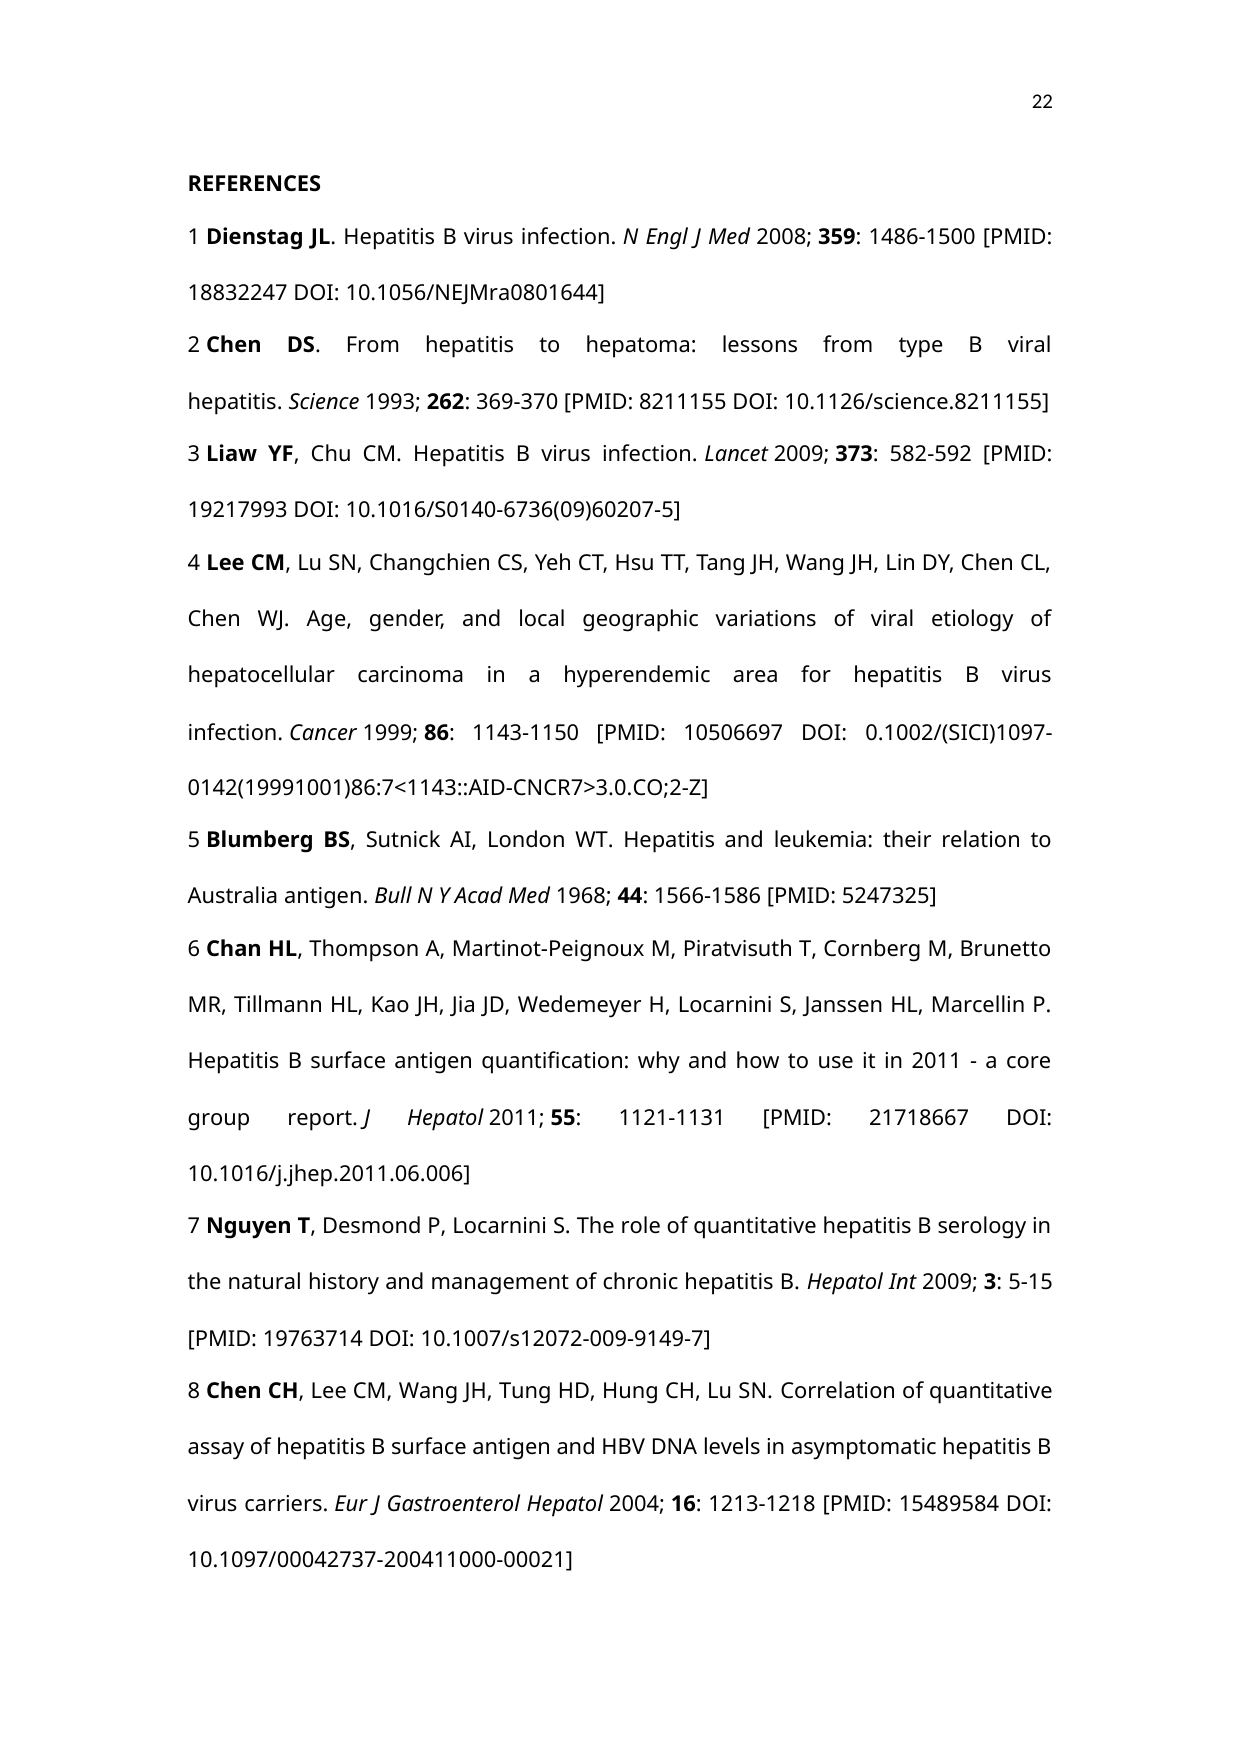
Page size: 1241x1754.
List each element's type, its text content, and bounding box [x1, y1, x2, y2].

text 1 Dienstag JL. Hepatitis B virus infection. N Engl J Med 2008; 359: 1486-1500 [PMID: 18832247 DOI: 10.1056/NEJMra0801644] [187, 217, 1053, 311]
text 2 Chen DS. From hepatitis to hepatoma: lessons from type B viral hepatitis. Science 1993; 262: 369-370 [PMID: 8211155 DOI: 10.1126/science.8211155] [187, 326, 1053, 419]
text 7 Nguyen T, Desmond P, Locarnini S. The role of quantitative hepatitis B serology in the natural history and management of chronic hepatitis B. Hepatol Int 2009; 3: 5-15 [PMID: 19763714 DOI: 10.1007/s12072-009-9149-7] [187, 1206, 1053, 1356]
text 5 Blumberg BS, Sutnick AI, London WT. Hepatitis and leukemia: their relation to Australia antigen. Bull N Y Acad Med 1968; 44: 1566-1586 [PMID: 5247325] [187, 820, 1053, 914]
text 8 Chen CH, Lee CM, Wang JH, Tung HD, Hung CH, Lu SN. Correlation of quantitative assay of hepatitis B surface antigen and HBV DNA levels in asymptomatic hepatitis B virus carriers. Eur J Gastroenterol Hepatol 2004; 16: 1213-1218 [PMID: 15489584 DOI: 10.1097/00042737-200411000-00021] [187, 1371, 1053, 1577]
text 4 Lee CM, Lu SN, Changchien CS, Yeh CT, Hsu TT, Tang JH, Wang JH, Lin DY, Chen CL, Chen WJ. Age, gender, and local geographic variations of viral etiology of hepatocellular carcinoma in a hyperendemic area for hepatitis B virus infection. Cancer 1999; 86: 1143-1150 [PMID: 10506697 DOI: 0.1002/(SICI)1097-0142(19991001)86:7<1143::AID-CNCR7>3.0.CO;2-Z] [187, 543, 1053, 805]
text 6 Chan HL, Thompson A, Martinot-Peignoux M, Piratvisuth T, Cornberg M, Brunetto MR, Tillmann HL, Kao JH, Jia JD, Wedemeyer H, Locarnini S, Janssen HL, Marcellin P. Hepatitis B surface antigen quantification: why and how to use it in 2011 - a core group report. J Hepatol 2011; 55: 1121-1131 [PMID: 21718667 DOI: 10.1016/j.jhep.2011.06.006] [187, 929, 1053, 1191]
text 3 Liaw YF, Chu CM. Hepatitis B virus infection. Lancet 2009; 373: 582-592 [PMID: 19217993 DOI: 10.1016/S0140-6736(09)60207-5] [187, 434, 1053, 528]
text REFERENCES [187, 164, 1053, 202]
